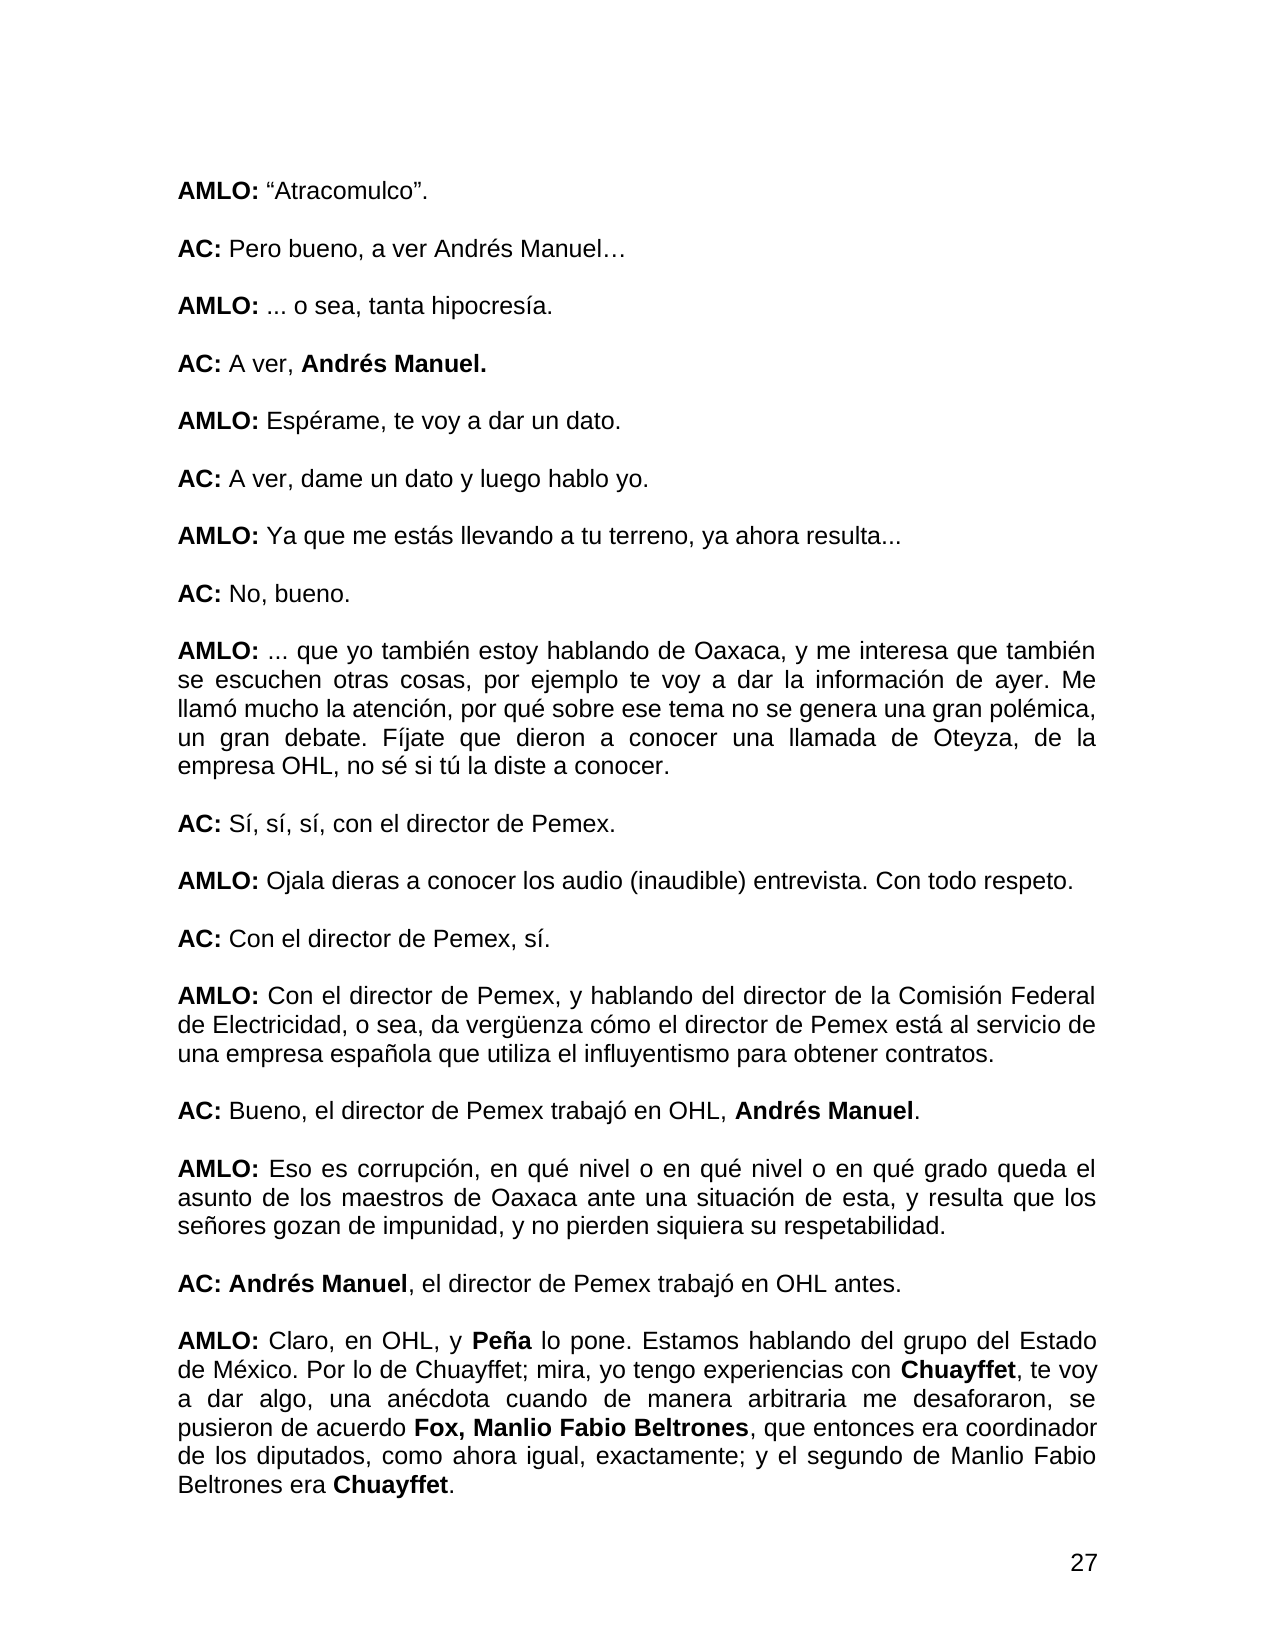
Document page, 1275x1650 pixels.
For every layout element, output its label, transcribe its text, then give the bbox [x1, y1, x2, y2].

text AC: No, bueno. [177, 579, 1098, 608]
text AC: Sí, sí, sí, con el director de Pemex. [177, 809, 1098, 838]
text AMLO: Con el director de Pemex, y hablando del director de la Comisión Federal de Electricidad, o sea, da vergüenza cómo el director de Pemex está al servicio de una empresa española que utiliza el influyentismo para obtener contratos. [177, 981, 1098, 1068]
text AMLO: Eso es corrupción, en qué nivel o en qué nivel o en qué grado queda el asunto de los maestros de Oaxaca ante una situación de esta, y resulta que los señores gozan de impunidad, y no pierden siquiera su respetabilidad. [177, 1154, 1098, 1240]
text AC: Pero bueno, a ver Andrés Manuel… [177, 234, 1098, 263]
text AMLO: Ojala dieras a conocer los audio (inaudible) entrevista. Con todo respeto. [177, 866, 1098, 895]
text AC: Bueno, el director de Pemex trabajó en OHL, Andrés Manuel. [177, 1096, 1098, 1125]
text AC: A ver, dame un dato y luego hablo yo. [177, 464, 1098, 493]
text AMLO: “Atracomulco”. [177, 176, 1098, 205]
text AMLO: Claro, en OHL, y Peña lo pone. Estamos hablando del grupo del Estado de México. Por lo de Chuayffet; mira, yo tengo experiencias con Chuayffet, te voy a dar algo, una anécdota cuando de manera arbitraria me desaforaron, se pusieron de acuerdo Fox, Manlio Fabio Beltrones, que entonces era coordinador de los diputados, como ahora igual, exactamente; y el segundo de Manlio Fabio Beltrones era Chuayffet. [177, 1326, 1098, 1499]
text AC: Andrés Manuel, el director de Pemex trabajó en OHL antes. [177, 1269, 1098, 1298]
text AMLO: Espérame, te voy a dar un dato. [177, 406, 1098, 435]
text AC: Con el director de Pemex, sí. [177, 924, 1098, 953]
text AC: A ver, Andrés Manuel. [177, 349, 1098, 378]
text AMLO: ... o sea, tanta hipocresía. [177, 291, 1098, 320]
text AMLO: ... que yo también estoy hablando de Oaxaca, y me interesa que también se escuchen otras cosas, por ejemplo te voy a dar la información de ayer. Me llamó mucho la atención, por qué sobre ese tema no se genera una gran polémica, un gran debate. Fíjate que dieron a conocer una llamada de Oteyza, de la empresa OHL, no sé si tú la diste a conocer. [177, 636, 1098, 780]
text AMLO: Ya que me estás llevando a tu terreno, ya ahora resulta... [177, 521, 1098, 550]
